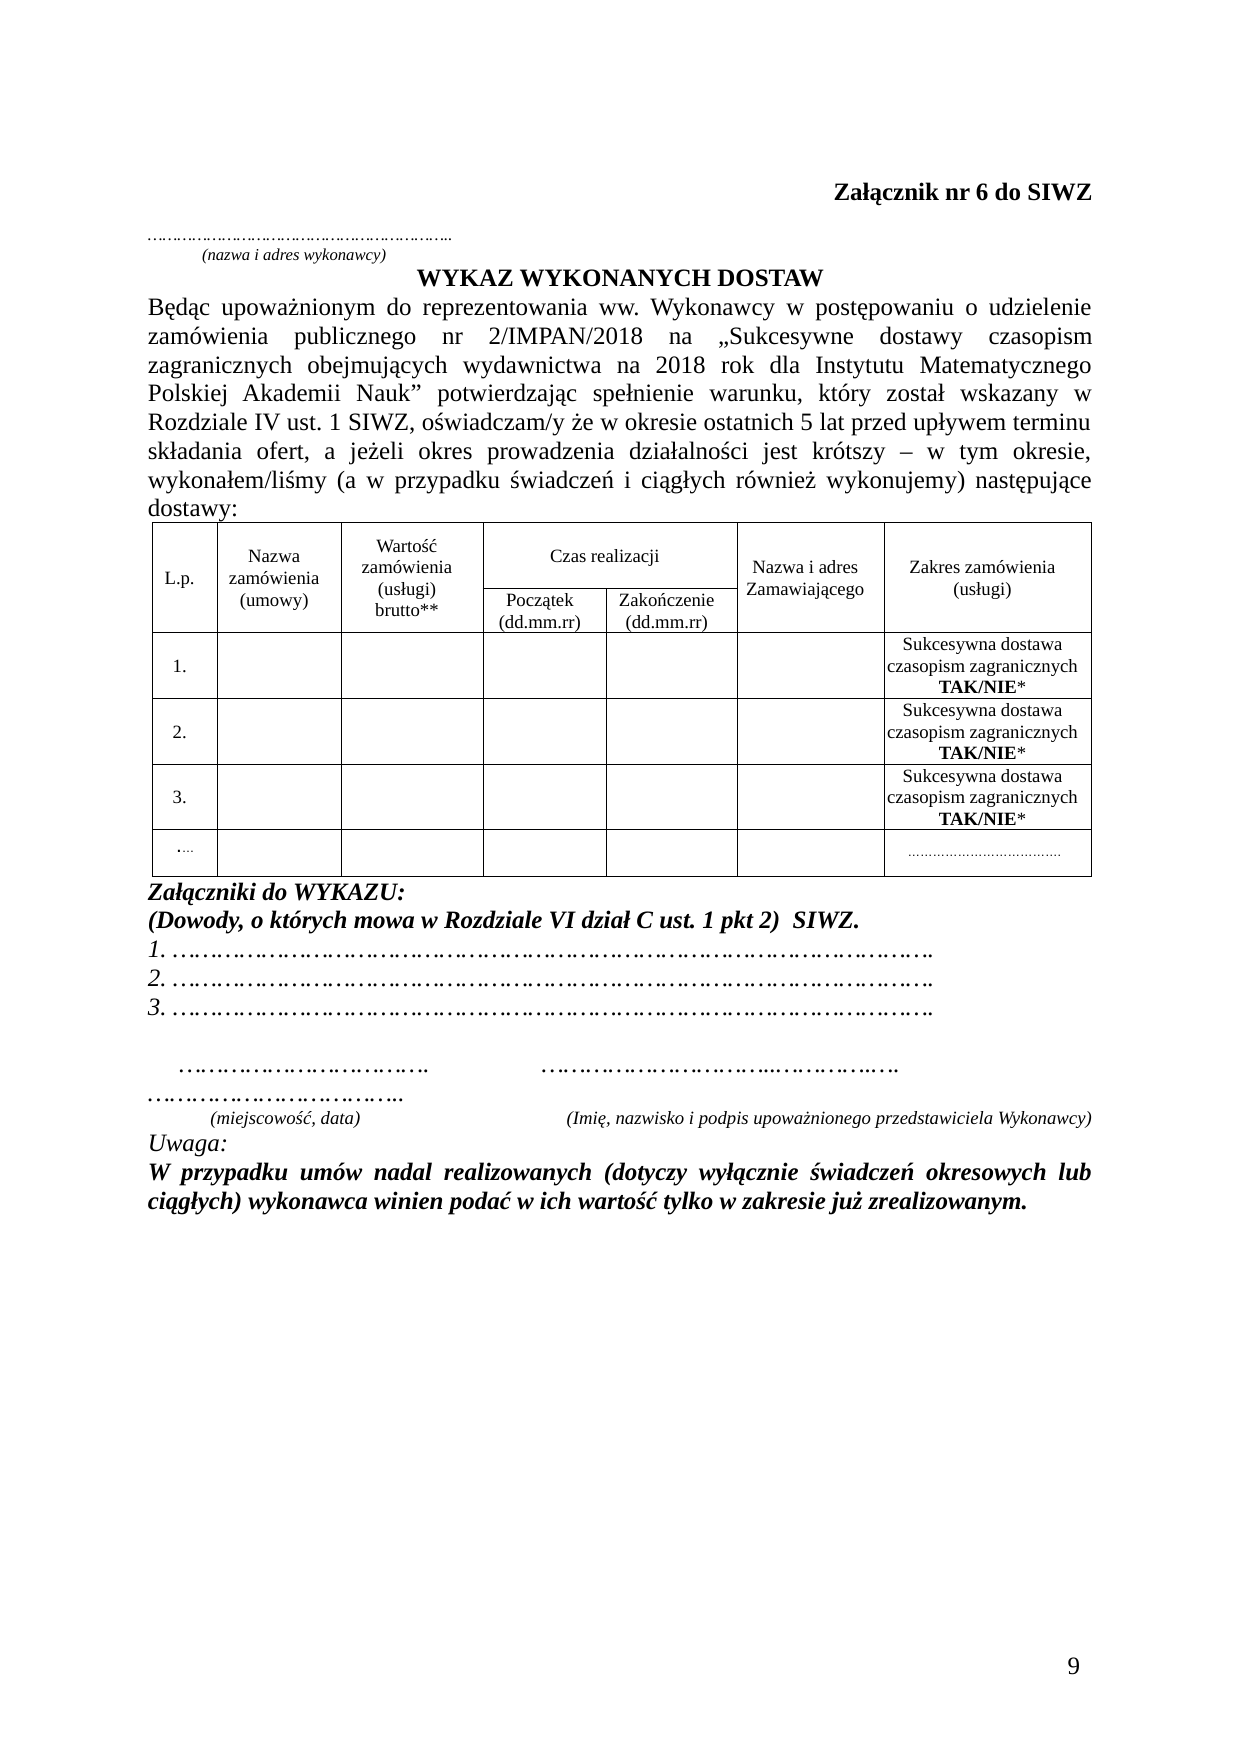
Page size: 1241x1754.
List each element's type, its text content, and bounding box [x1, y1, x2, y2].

table_header Nazwa zamówienia (umowy) [218, 523, 341, 632]
table_cell [342, 765, 483, 829]
text (nazwa i adres wykonawcy) [148, 244, 1092, 263]
text Załącznik nr 6 do SIWZ [148, 177, 1092, 206]
text Załączniki do WYKAZU: [148, 877, 1092, 906]
table_header Czas realizacji [484, 523, 737, 588]
table_cell [607, 699, 737, 764]
text 2. …………………………………………………………………………………………. [148, 963, 1092, 992]
table_cell [738, 633, 884, 698]
text 3. …………………………………………………………………………………………. [148, 992, 1092, 1021]
table_cell [218, 633, 341, 698]
table_cell [738, 830, 884, 876]
table_header Wartość zamówienia (usługi) brutto** [342, 523, 483, 632]
table_cell [218, 830, 341, 876]
text Uwaga: [148, 1128, 1092, 1157]
text Będąc upoważnionym do reprezentowania ww. Wykonawcy w postępowaniu o udzielenie zamówienia publicznego nr 2/IMPAN/2018 na „Sukcesywne dostawy czasopism zagranicznych obejmujących wydawnictwa na 2018 rok dla Instytutu Matematycznego Polskiej Akademii Nauk” potwierdzając spełnienie warunku, który został wskazany w Rozdziale IV ust. 1 SIWZ, oświadczam/y że w okresie ostatnich 5 lat przed upływem terminu składania ofert, a jeżeli okres prowadzenia działalności jest krótszy – w tym okresie, wykonałem/liśmy (a w przypadku świadczeń i ciągłych również wykonujemy) następujące dostawy: [148, 292, 1092, 522]
text ……………………………. …………………………..………….….…………………………….. [148, 1049, 1092, 1107]
table_cell [738, 699, 884, 764]
table_cell [607, 633, 737, 698]
text WYKAZ WYKONANYCH DOSTAW [148, 263, 1092, 292]
table_cell [607, 765, 737, 829]
table_cell Sukcesywna dostawa czasopism zagranicznych TAK/NIE* [885, 699, 1091, 764]
table_cell 2. [153, 699, 217, 764]
table_cell [607, 830, 737, 876]
table_cell [342, 699, 483, 764]
text (Dowody, o których mowa w Rozdziale VI dział C ust. 1 pkt 2) SIWZ. [148, 906, 1092, 934]
table_header L.p. [153, 523, 217, 632]
text W przypadku umów nadal realizowanych (dotyczy wyłącznie świadczeń okresowych lub ciągłych) wykonawca winien podać w ich wartość tylko w zakresie już zrealizowanym. [148, 1157, 1092, 1215]
table_cell .… [153, 830, 217, 876]
table_cell [218, 765, 341, 829]
table_cell 3. [153, 765, 217, 829]
table_cell Sukcesywna dostawa czasopism zagranicznych TAK/NIE* [885, 633, 1091, 698]
table_cell [342, 633, 483, 698]
table_cell [484, 633, 606, 698]
text …………………………………………………….. [148, 225, 1092, 244]
table_cell [484, 699, 606, 764]
table_header Nazwa i adres Zamawiającego [738, 523, 884, 632]
table_cell [484, 765, 606, 829]
table_cell [738, 765, 884, 829]
table_cell Początek (dd.mm.rr) [484, 589, 606, 632]
table_cell 1. [153, 633, 217, 698]
table_cell Zakończenie (dd.mm.rr) [607, 589, 737, 632]
text (miejscowość, data) (Imię, nazwisko i podpis upoważnionego przedstawiciela Wykonawcy) [148, 1107, 1092, 1128]
table_cell [484, 830, 606, 876]
table_cell ………………………………. [885, 830, 1091, 876]
text 1. …………………………………………………………………………………………. [148, 934, 1092, 963]
table_cell [342, 830, 483, 876]
table_header Zakres zamówienia (usługi) [885, 523, 1091, 632]
table_cell [218, 699, 341, 764]
table_cell Sukcesywna dostawa czasopism zagranicznych TAK/NIE* [885, 765, 1091, 829]
